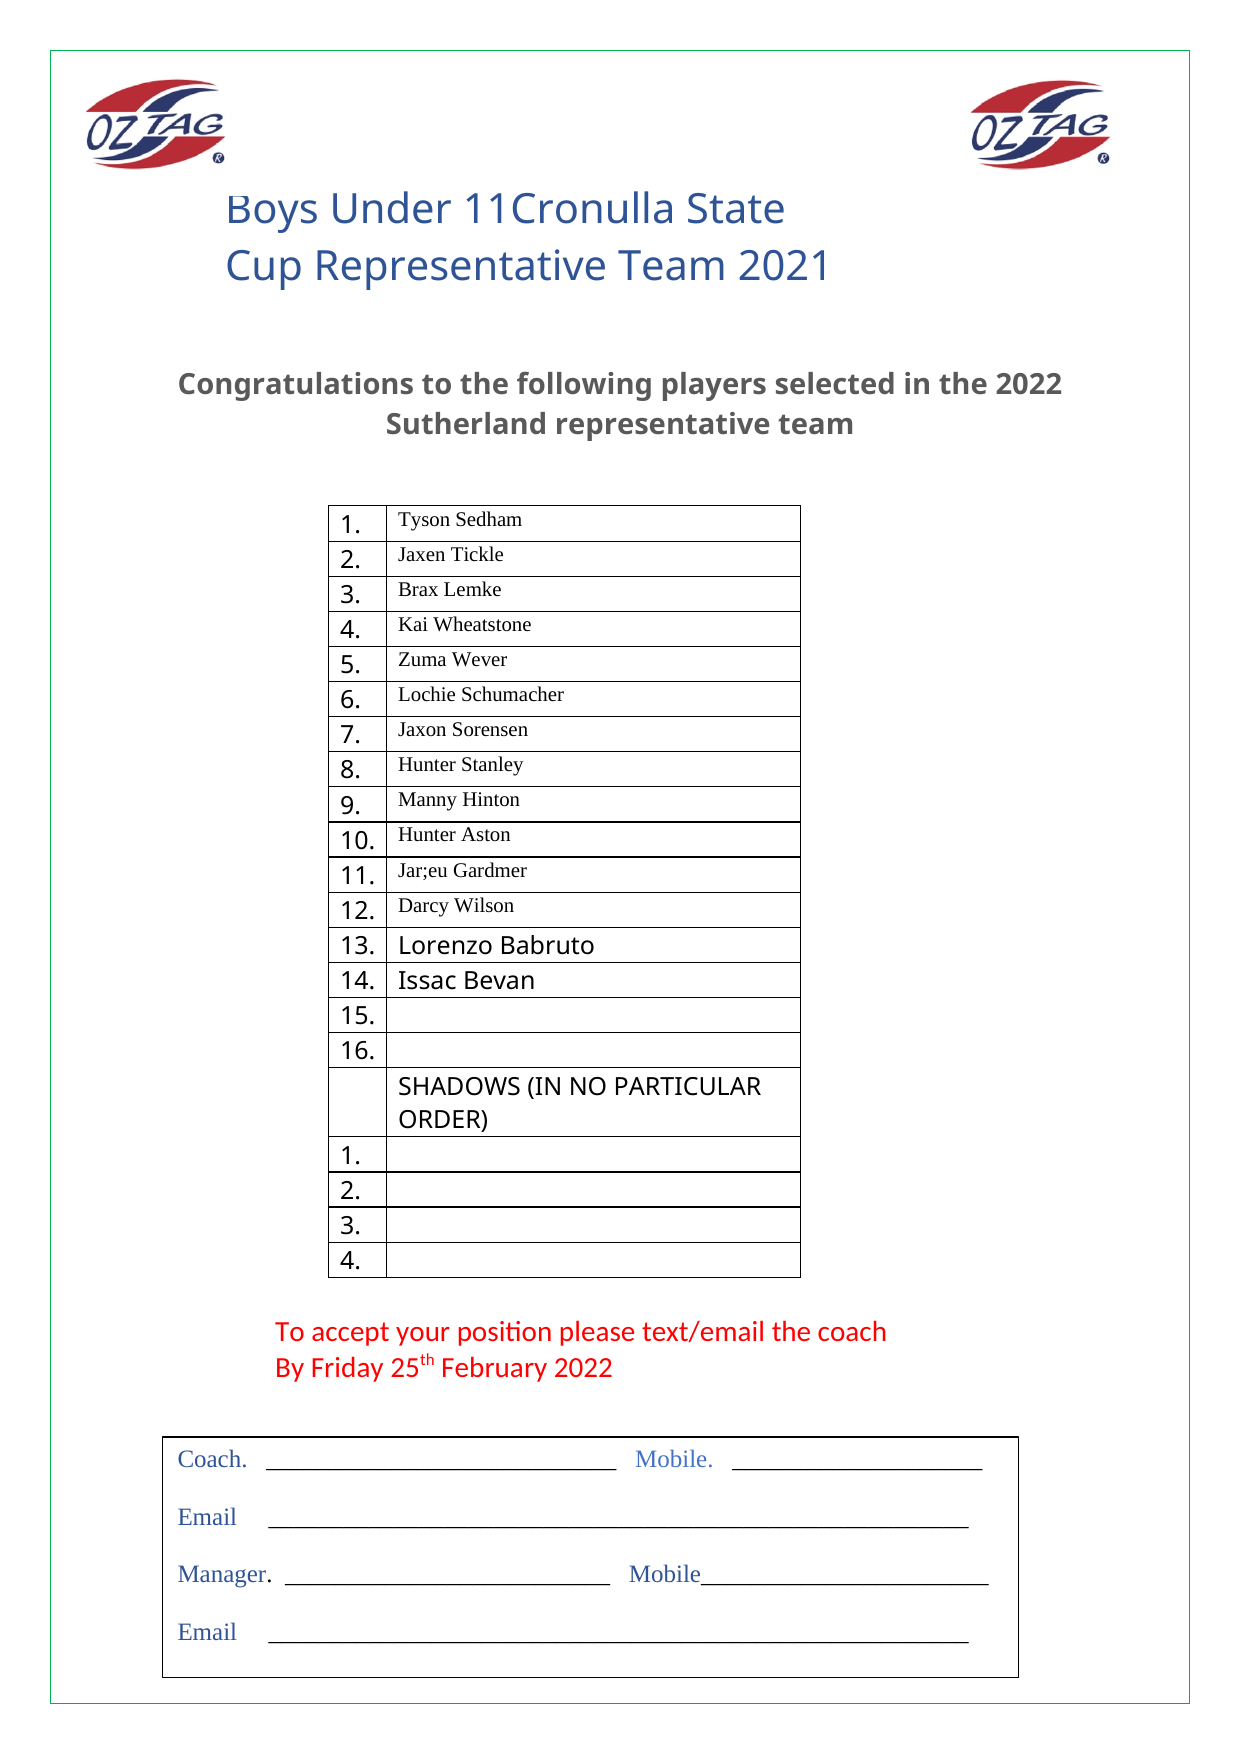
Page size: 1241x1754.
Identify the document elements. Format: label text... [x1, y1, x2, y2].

picture [67, 63, 251, 196]
table_cell 9. [329, 787, 386, 821]
table_cell 4. [329, 1243, 386, 1277]
text Congratulations to the following players selected in the 2022 [150, 363, 1090, 403]
table_header 1. [329, 506, 386, 541]
table_cell Zuma Wever [387, 647, 800, 681]
table_cell 14. [329, 963, 386, 997]
table_cell [387, 1173, 800, 1206]
table_cell SHADOWS (IN NO PARTICULAR ORDER) [387, 1068, 800, 1136]
table_cell Hunter Stanley [387, 752, 800, 786]
table_cell 13. [329, 928, 386, 962]
table_cell [387, 1137, 800, 1171]
picture [952, 64, 1136, 196]
table_cell 11. [329, 858, 386, 892]
table_cell Jaxon Sorensen [387, 717, 800, 751]
table_cell Lochie Schumacher [387, 682, 800, 716]
table_cell Hunter Aston [387, 823, 800, 856]
table_cell Manny Hinton [387, 787, 800, 821]
table_cell 7. [329, 717, 386, 751]
table_cell [387, 1033, 800, 1067]
table_cell Brax Lemke [387, 577, 800, 611]
table_cell [387, 1243, 800, 1277]
text Sutherland representative team [150, 403, 1090, 443]
table_cell 4. [329, 612, 386, 646]
table_cell 6. [329, 682, 386, 716]
table_cell 8. [329, 752, 386, 786]
table_cell 1. [329, 1137, 386, 1171]
table_cell Lorenzo Babruto [387, 928, 800, 962]
table_header Tyson Sedham [387, 506, 800, 541]
table_cell Jar;eu Gardmer [387, 858, 800, 892]
table_cell 3. [329, 577, 386, 611]
table_cell [329, 1068, 386, 1136]
table_cell 2. [329, 1173, 386, 1206]
table_cell 12. [329, 893, 386, 927]
table_cell [387, 1208, 800, 1242]
table_cell Darcy Wilson [387, 893, 800, 927]
table_cell [387, 998, 800, 1032]
text Boys Under 11Cronulla State Cup Representative Team 2021 [225, 179, 1090, 292]
table_cell 3. [329, 1208, 386, 1242]
table_cell 5. [329, 647, 386, 681]
table_cell Jaxen Tickle [387, 542, 800, 576]
table_cell 16. [329, 1033, 386, 1067]
table_cell Kai Wheatstone [387, 612, 800, 646]
table_cell 15. [329, 998, 386, 1032]
table_cell 10. [329, 823, 386, 856]
text To accept your position please text/email the coach [150, 1313, 1090, 1349]
text By Friday 25th February 2022 [150, 1349, 1090, 1384]
table_cell Issac Bevan [387, 963, 800, 997]
table_cell 2. [329, 542, 386, 576]
